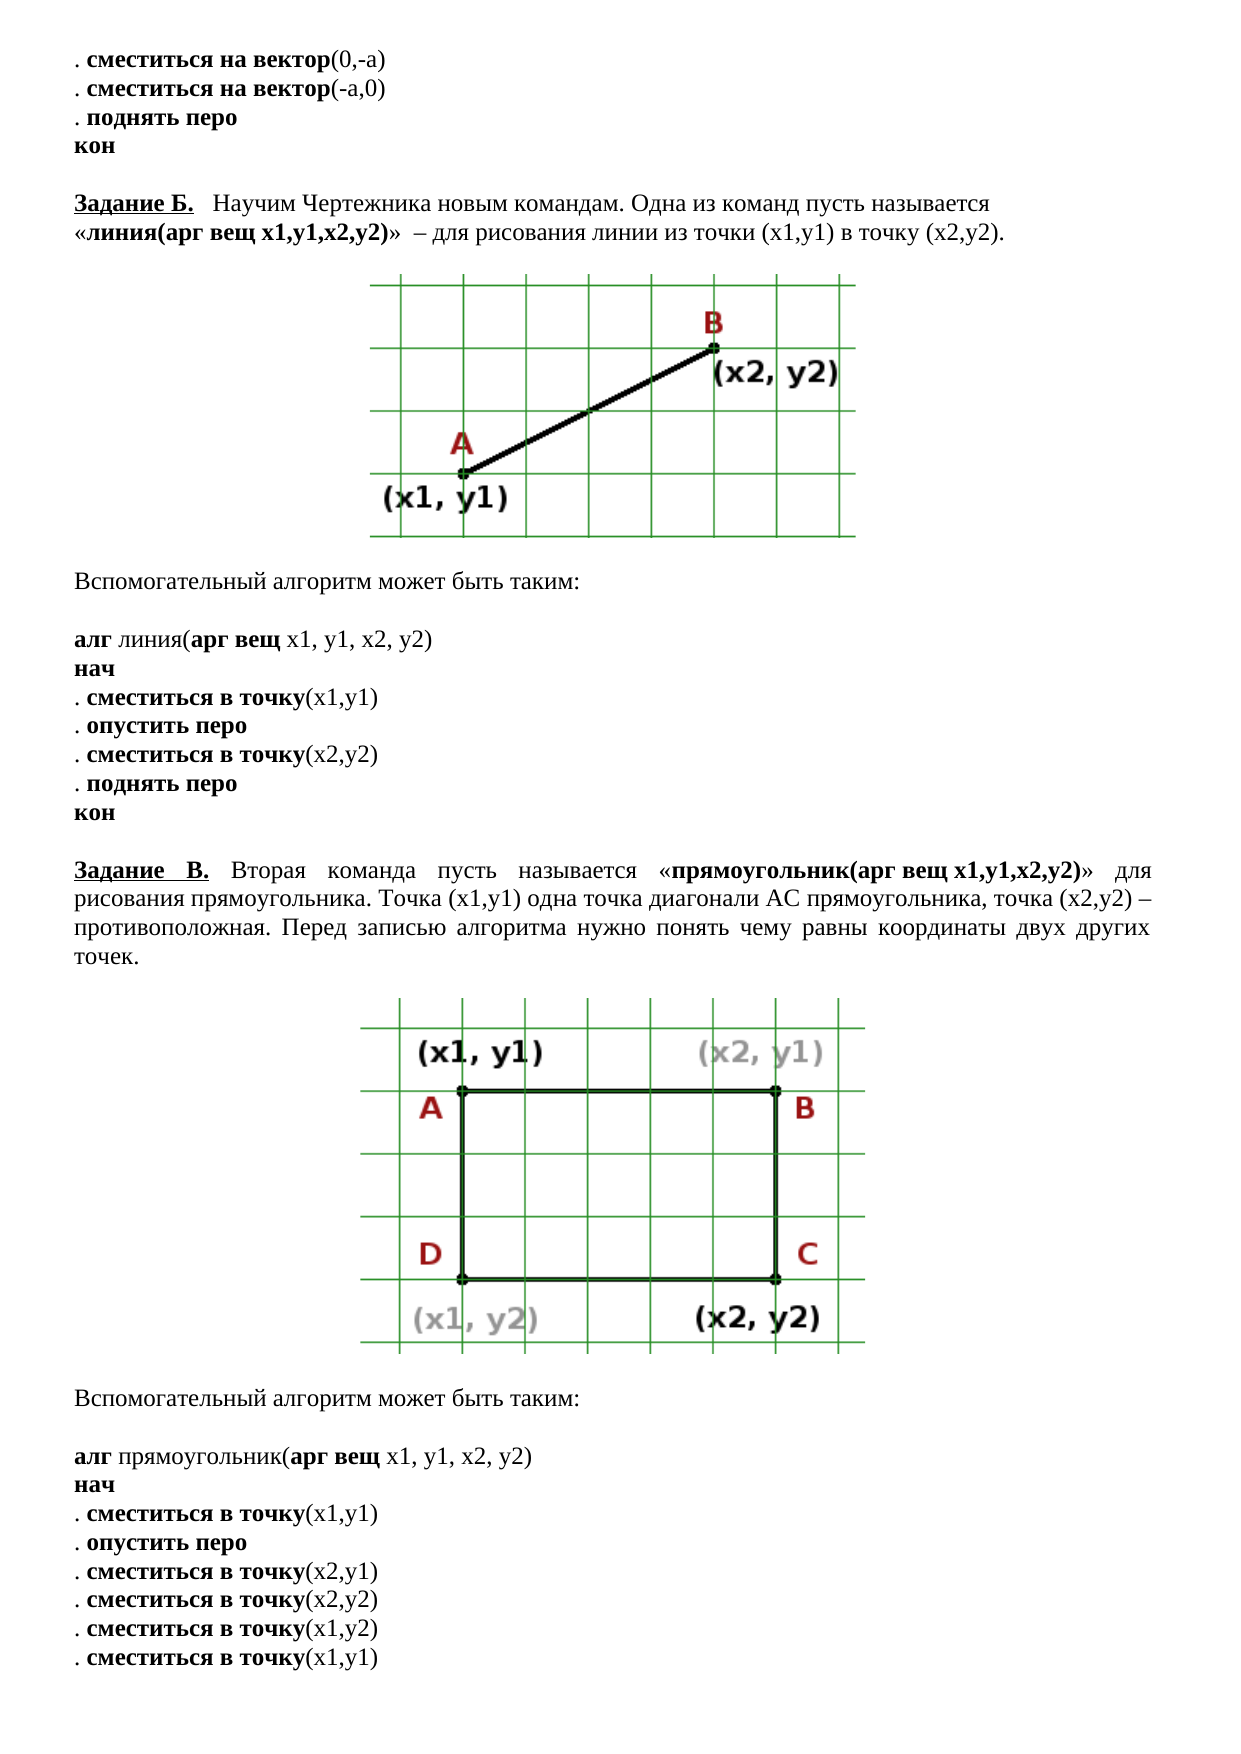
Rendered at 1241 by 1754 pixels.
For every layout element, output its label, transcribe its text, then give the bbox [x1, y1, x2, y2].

picture [369, 274, 856, 538]
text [74, 1441, 1152, 1671]
text Задание В. Вторая команда пусть называется «прямоугольник(арг вещ x1,y1,x2,y2)» для рисования прямоугольника. Точка (x1,y1) одна точка диагонали АС прямоугольника, точка (x2,y2) – противоположная. Перед записью алгоритма нужно понять чему равны координаты двух других точек. [74, 855, 1152, 970]
text Вспомогательный алгоритм может быть таким: [74, 1383, 1152, 1412]
text Вспомогательный алгоритм может быть таким: [74, 566, 1152, 595]
text алг линия(арг вещ x1, y1, x2, y2) нач . сместиться в точку(x1,y1) . опустить перо . сместиться в точку(x2,y2) . поднять перо кон [74, 624, 1152, 826]
picture [360, 998, 865, 1354]
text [74, 44, 1152, 246]
